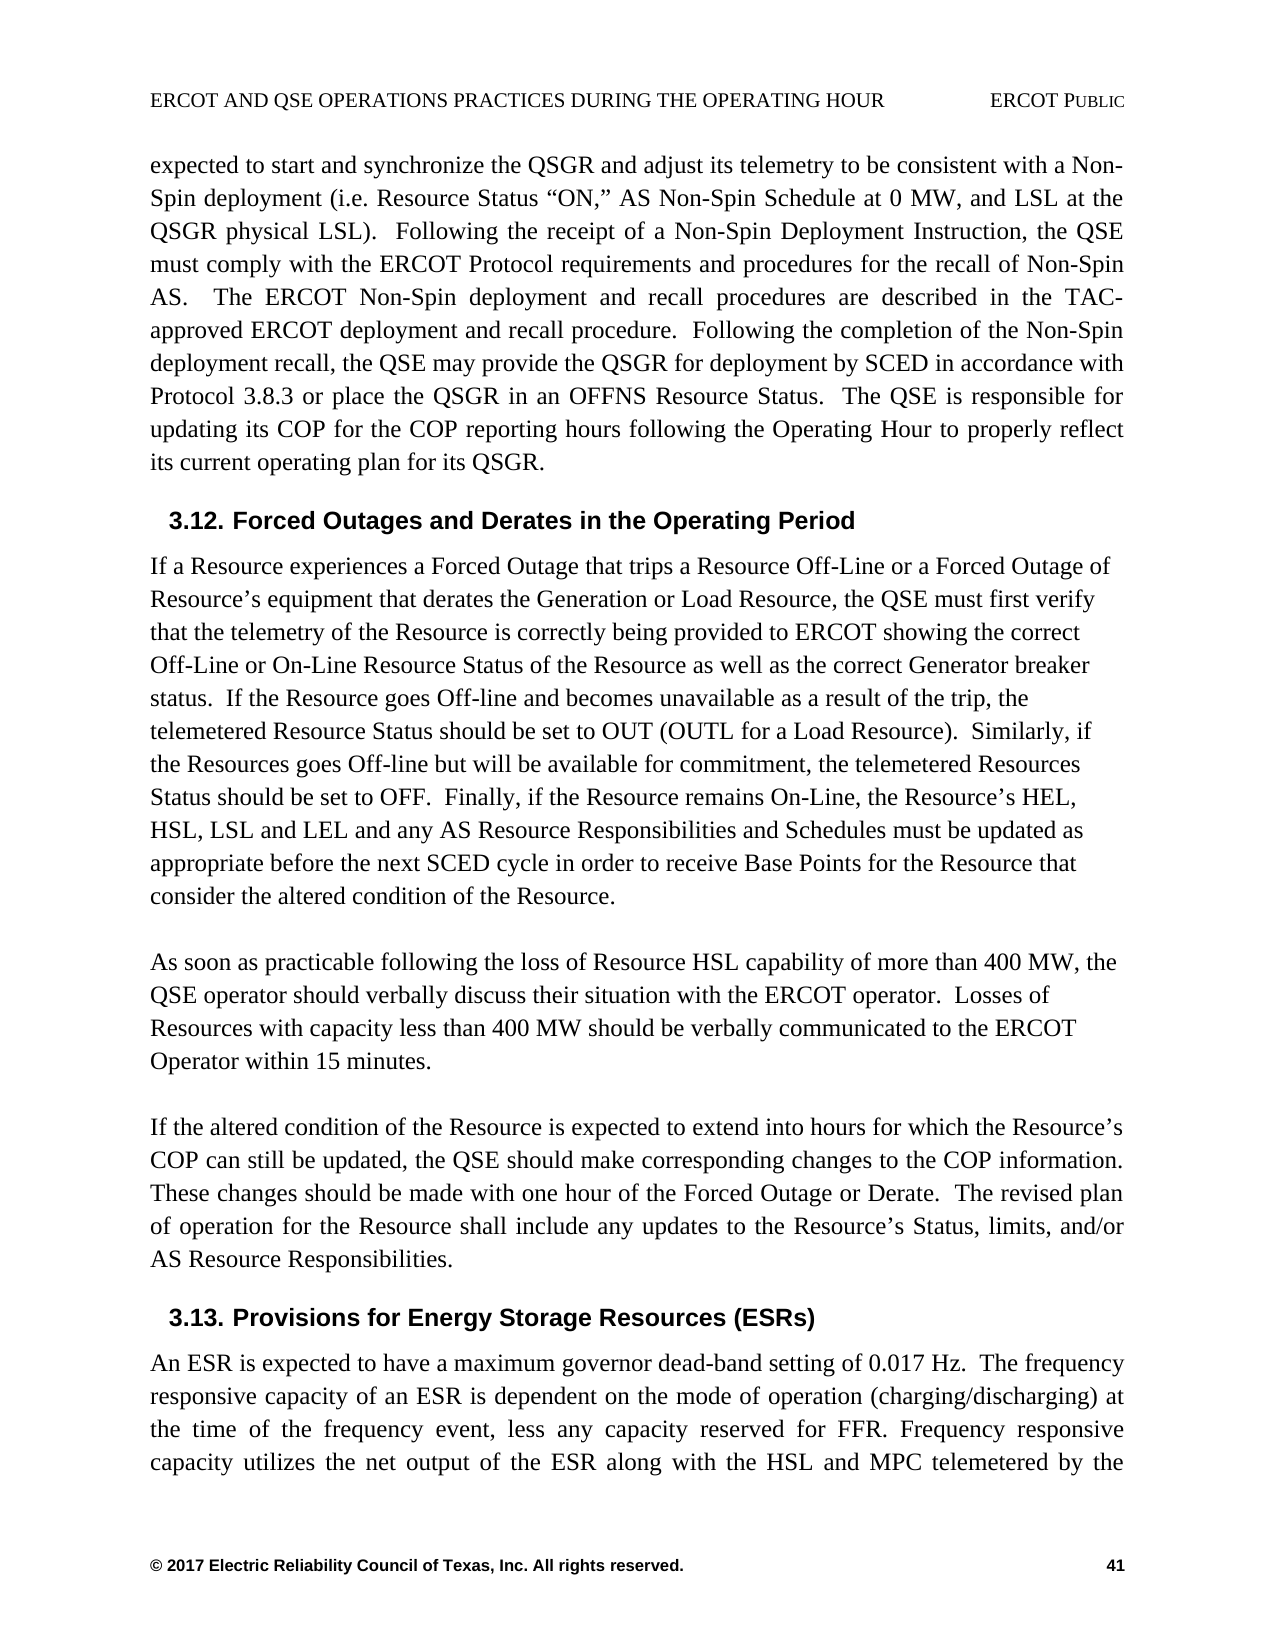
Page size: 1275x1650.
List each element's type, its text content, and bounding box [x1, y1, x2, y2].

text If a Resource experiences a Forced Outage that trips a Resource Off-Line or a Forced Outage of Resource’s equipment that derates the Generation or Load Resource, the QSE must first verify that the telemetry of the Resource is correctly being provided to ERCOT showing the correct Off-Line or On-Line Resource Status of the Resource as well as the correct Generator breaker status. If the Resource goes Off-line and becomes unavailable as a result of the trip, the telemetered Resource Status should be set to OUT (OUTL for a Load Resource). Similarly, if the Resources goes Off-line but will be available for commitment, the telemetered Resources Status should be set to OFF. Finally, if the Resource remains On-Line, the Resource’s HEL, HSL, LSL and LEL and any AS Resource Responsibilities and Schedules must be updated as appropriate before the next SCED cycle in order to receive Base Points for the Resource that consider the altered condition of the Resource. [150, 551, 1125, 910]
subtitle Provisions for Energy Storage Resources (ESRs) [169, 1294, 1125, 1332]
text If the altered condition of the Resource is expected to extend into hours for which the Resource’s COP can still be updated, the QSE should make corresponding changes to the COP information. These changes should be made with one hour of the Forced Outage or Derate. The revised plan of operation for the Resource shall include any updates to the Resource’s Status, limits, and/or AS Resource Responsibilities. [150, 1112, 1125, 1273]
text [150, 150, 1125, 476]
subtitle Forced Outages and Derates in the Operating Period [169, 497, 1125, 534]
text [150, 1348, 1125, 1476]
text As soon as practicable following the loss of Resource HSL capability of more than 400 MW, the QSE operator should verbally discuss their situation with the ERCOT operator. Losses of Resources with capacity less than 400 MW should be verbally communicated to the ERCOT Operator within 15 minutes. [150, 947, 1125, 1075]
